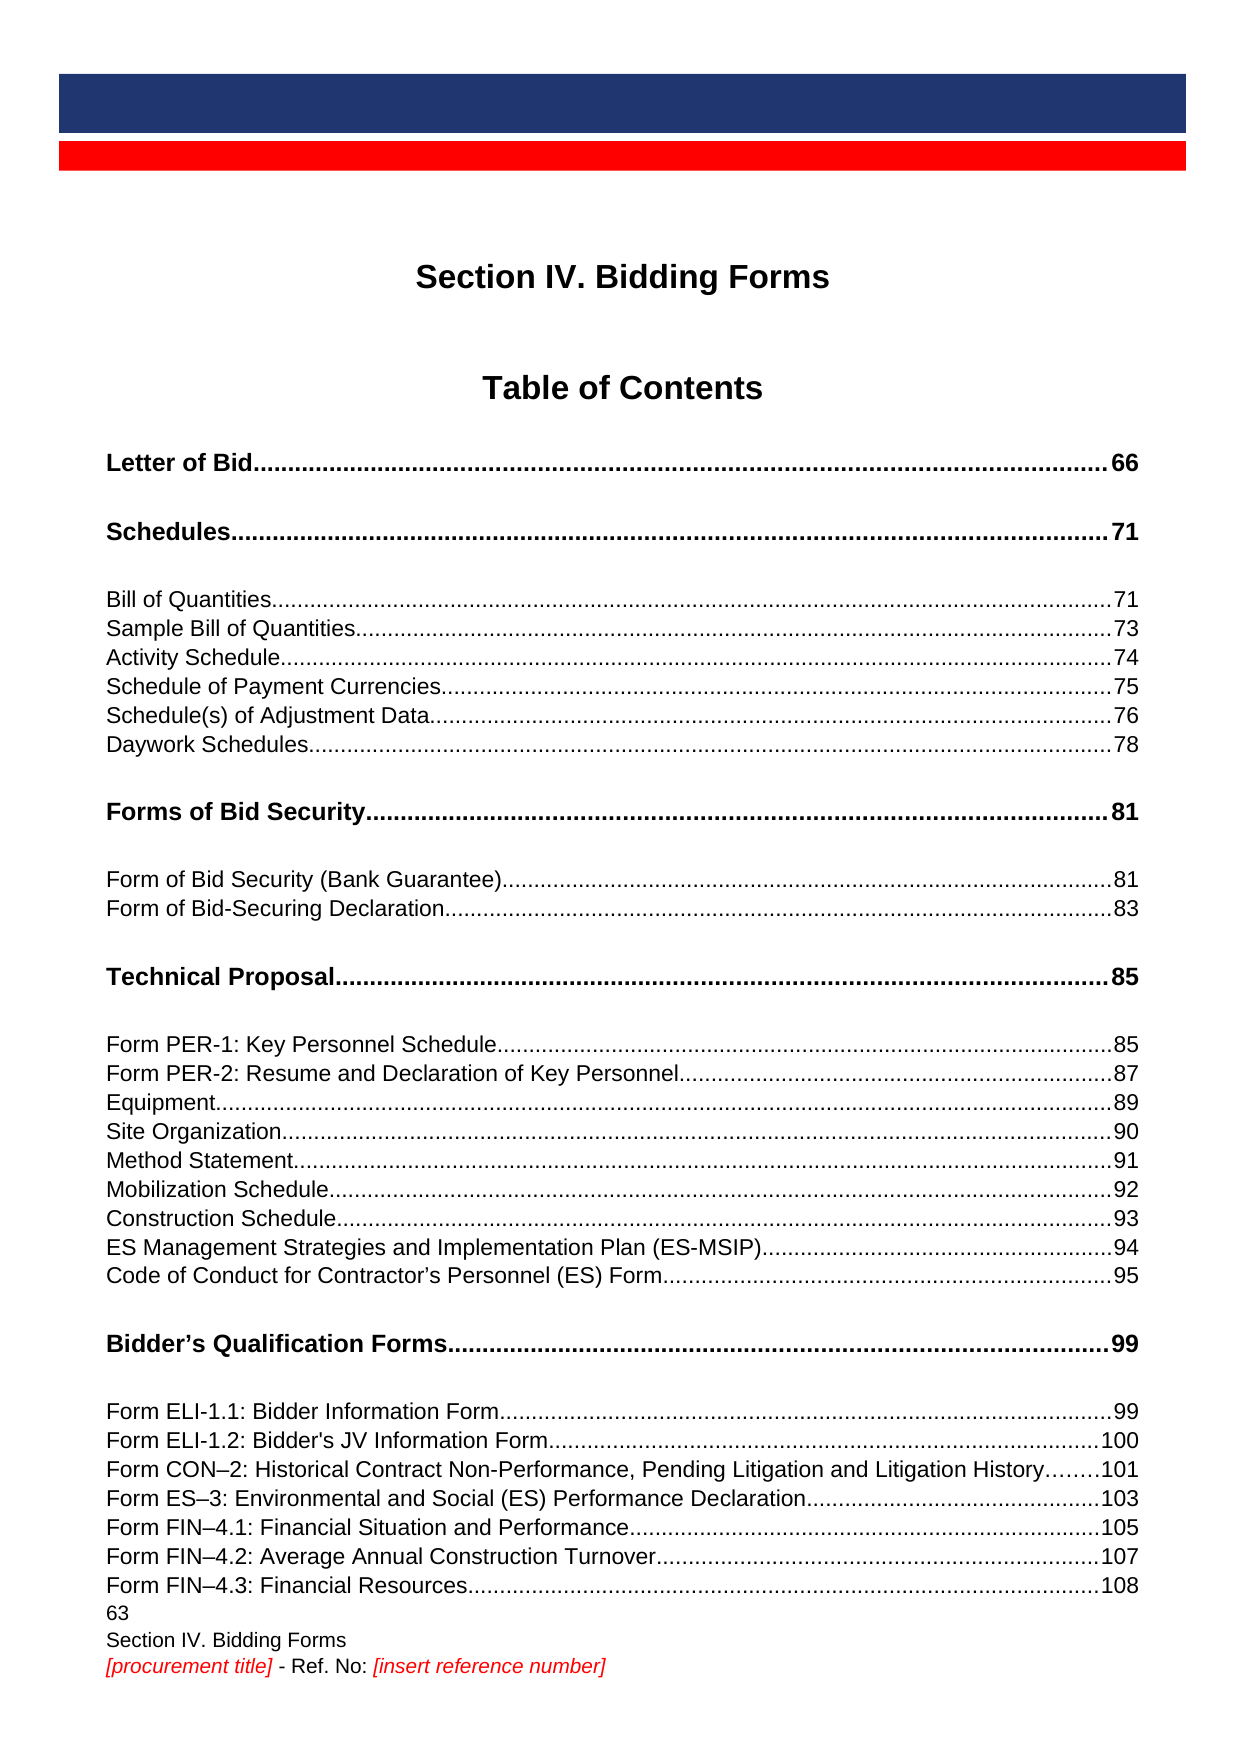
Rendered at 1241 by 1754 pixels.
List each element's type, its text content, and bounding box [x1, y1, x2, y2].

text Site Organization 90 [106, 1118, 1140, 1144]
text Form CON–2: Historical Contract Non-Performance, Pending Litigation and Litigation History 101 [106, 1456, 1140, 1482]
text Letter of Bid 66 [106, 448, 1140, 477]
text Bidder’s Qualification Forms 99 [106, 1329, 1140, 1358]
text Form FIN–4.1: Financial Situation and Performance 105 [106, 1514, 1140, 1540]
text Form FIN–4.3: Financial Resources 108 [106, 1572, 1140, 1598]
text Code of Conduct for Contractor’s Personnel (ES) Form 95 [106, 1262, 1140, 1289]
text Sample Bill of Quantities 73 [106, 615, 1140, 641]
text Construction Schedule 93 [106, 1204, 1140, 1231]
text Schedules 71 [106, 517, 1140, 546]
text Form PER-1: Key Personnel Schedule 85 [106, 1031, 1140, 1057]
text Forms of Bid Security 81 [106, 797, 1140, 826]
text Form FIN–4.2: Average Annual Construction Turnover 107 [106, 1543, 1140, 1569]
text Form of Bid Security (Bank Guarantee) 81 [106, 866, 1140, 893]
text Daywork Schedules 78 [106, 731, 1140, 757]
text Form ES–3: Environmental and Social (ES) Performance Declaration 103 [106, 1485, 1140, 1511]
subtitle Section IV. Bidding Forms [106, 257, 1140, 295]
text Table of Contents [106, 368, 1140, 407]
text Activity Schedule 74 [106, 644, 1140, 670]
text Bill of Quantities 71 [106, 586, 1140, 612]
text ES Management Strategies and Implementation Plan (ES-MSIP) 94 [106, 1233, 1140, 1260]
text Form ELI-1.2: Bidder's JV Information Form 100 [106, 1427, 1140, 1453]
text Method Statement 91 [106, 1147, 1140, 1173]
text Form of Bid-Securing Declaration 83 [106, 895, 1140, 922]
text Technical Proposal 85 [106, 962, 1140, 991]
text Equipment 89 [106, 1089, 1140, 1115]
text Schedule of Payment Currencies 75 [106, 673, 1140, 699]
text Schedule(s) of Adjustment Data 76 [106, 702, 1140, 728]
text Mobilization Schedule 92 [106, 1176, 1140, 1202]
text Form PER-2: Resume and Declaration of Key Personnel 87 [106, 1060, 1140, 1086]
text Form ELI-1.1: Bidder Information Form 99 [106, 1398, 1140, 1424]
